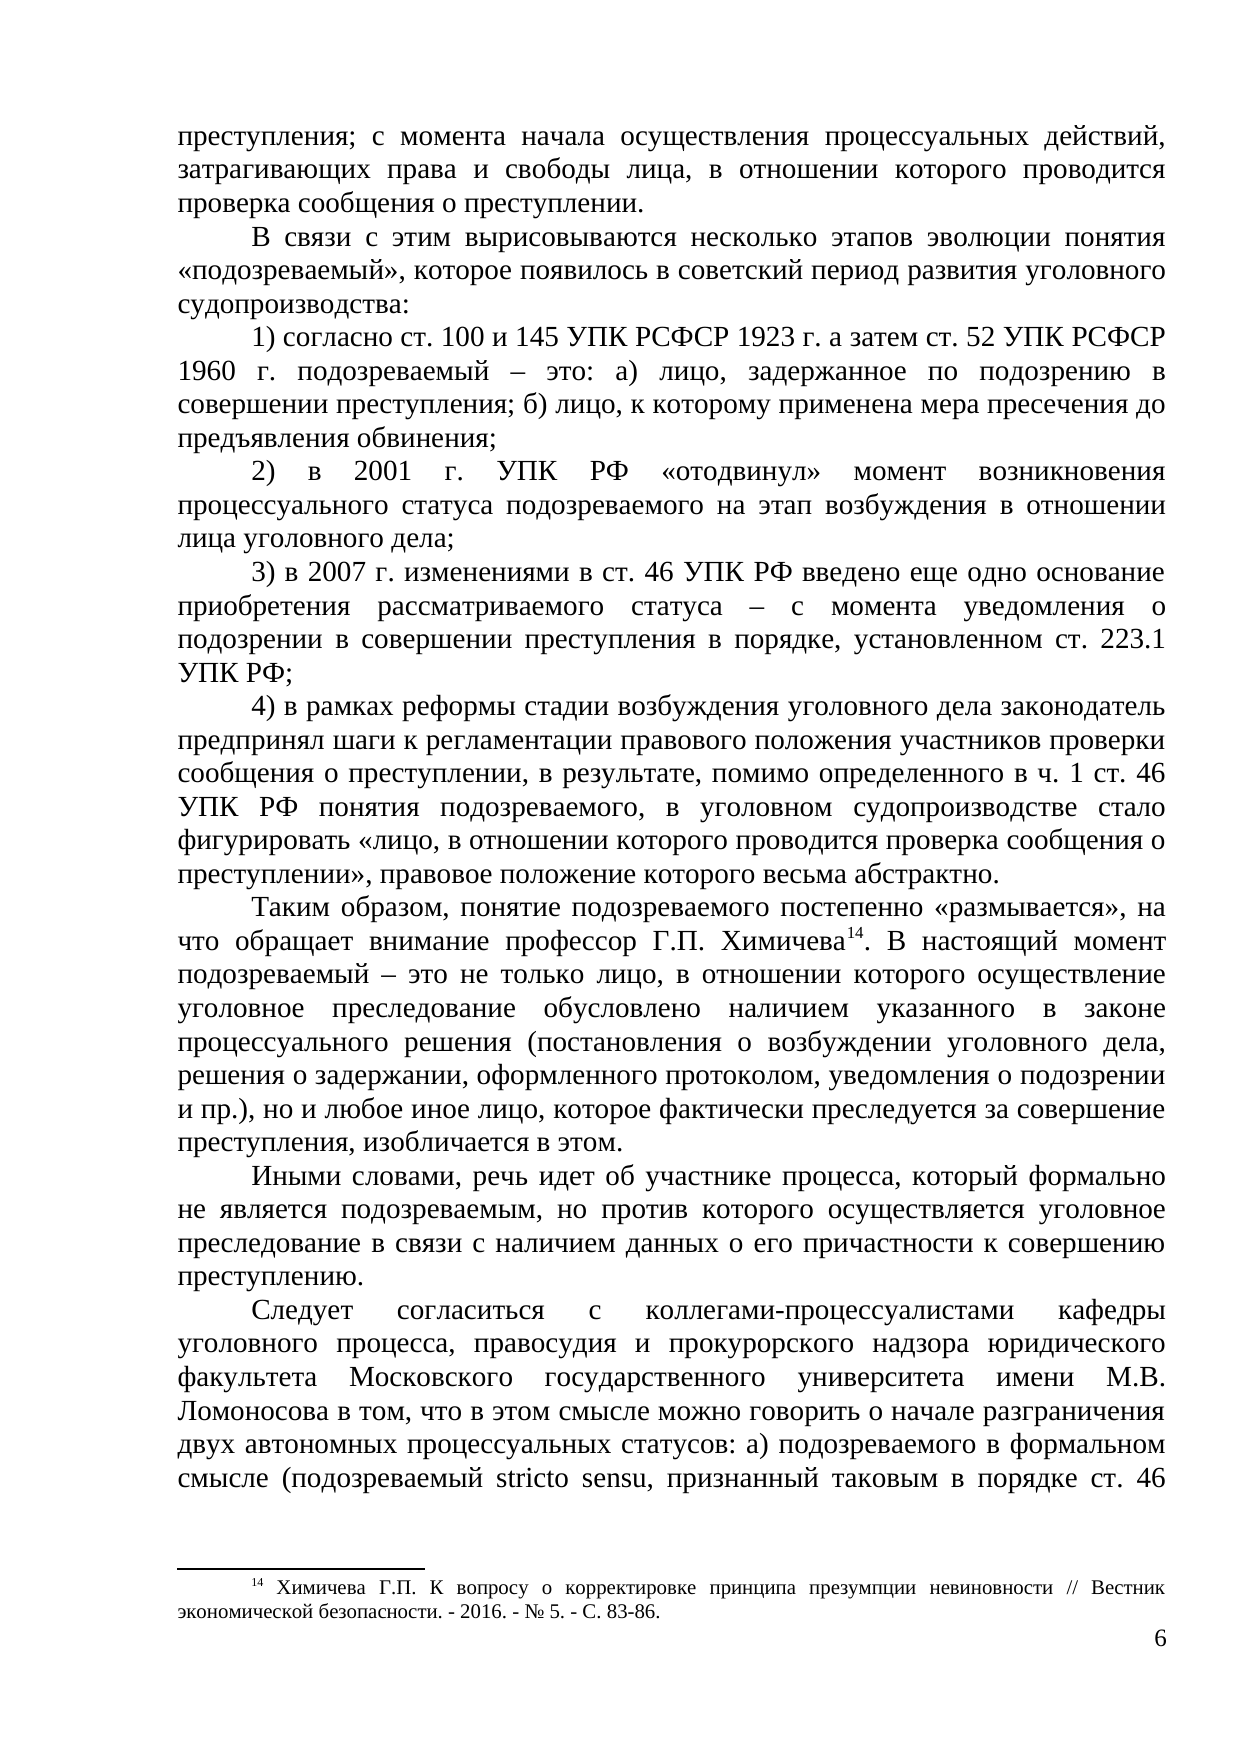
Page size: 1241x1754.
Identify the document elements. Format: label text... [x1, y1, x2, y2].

text 2) в 2001 г. УПК РФ «отодвинул» момент возникновения процессуального статуса подозреваемого на этап возбуждения в отношении лица уголовного дела; [177, 453, 1167, 554]
text 4) в рамках реформы стадии возбуждения уголовного дела законодатель предпринял шаги к регламентации правового положения участников проверки сообщения о преступлении, в результате, помимо определенного в ч. 1 ст. 46 УПК РФ понятия подозреваемого, в уголовном судопроизводстве стало фигурировать «лицо, в отношении которого проводится проверка сообщения о преступлении», правовое положение которого весьма абстрактно. [177, 688, 1167, 889]
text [177, 1292, 1167, 1493]
text Иными словами, речь идет об участнике процесса, который формально не является подозреваемым, но против которого осуществляется уголовное преследование в связи с наличием данных о его причастности к совершению преступлению. [177, 1158, 1167, 1292]
text 1) согласно ст. 100 и 145 УПК РСФСР 1923 г. а затем ст. 52 УПК РСФСР 1960 г. подозреваемый – это: а) лицо, задержанное по подозрению в совершении преступления; б) лицо, к которому применена мера пресечения до предъявления обвинения; [177, 319, 1167, 453]
text Таким образом, понятие подозреваемого постепенно «размывается», на что обращает внимание профессор Г.П. Химичева. В настоящий момент подозреваемый – это не только лицо, в отношении которого осуществление уголовное преследование обусловлено наличием указанного в законе процессуального решения (постановления о возбуждении уголовного дела, решения о задержании, оформленного протоколом, уведомления о подозрении и пр.), но и любое иное лицо, которое фактически преследуется за совершение преступления, изобличается в этом. [177, 889, 1167, 1158]
text 3) в 2007 г. изменениями в ст. 46 УПК РФ введено еще одно основание приобретения рассматриваемого статуса – с момента уведомления о подозрении в совершении преступления в порядке, установленном ст. 223.1 УПК РФ; [177, 554, 1167, 688]
text В связи с этим вырисовываются несколько этапов эволюции понятия «подозреваемый», которое появилось в советский период развития уголовного судопроизводства: [177, 219, 1167, 319]
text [177, 118, 1167, 219]
